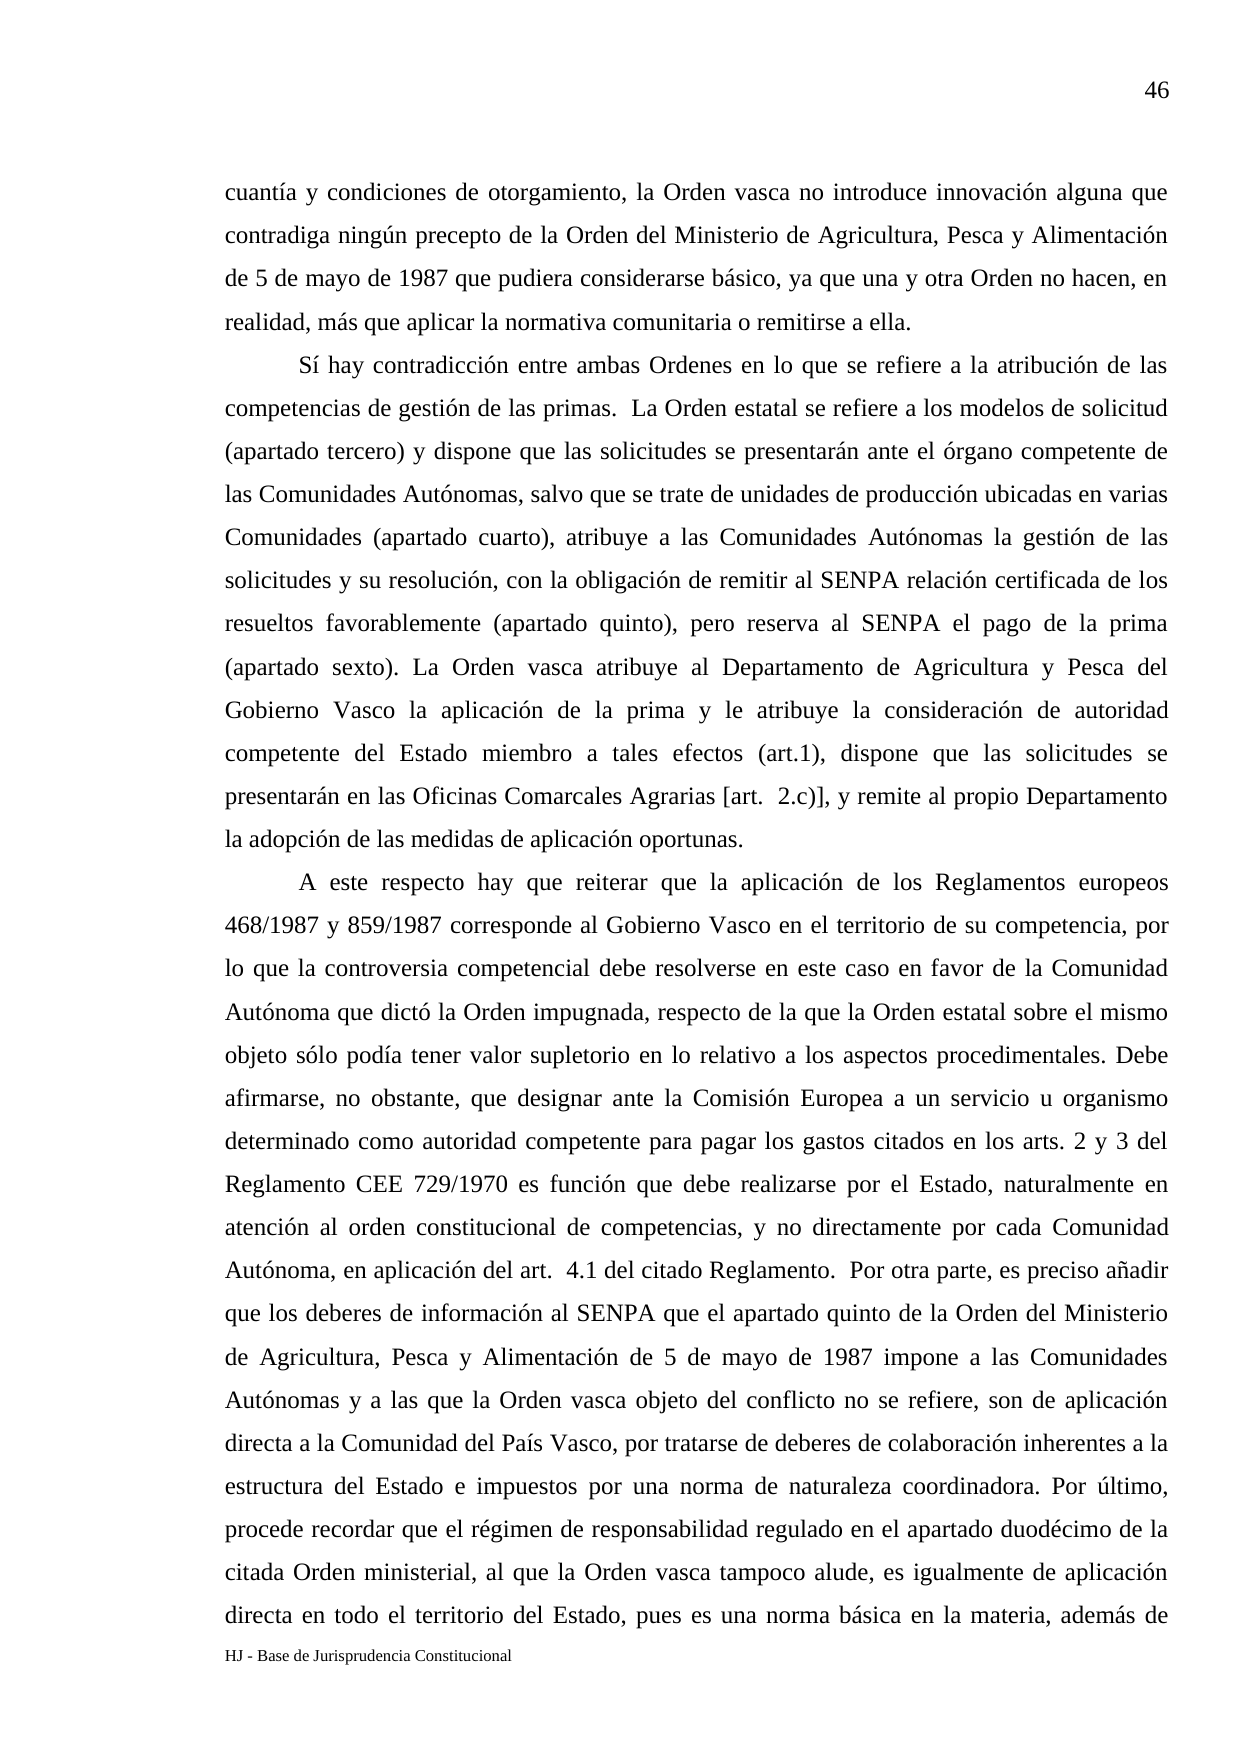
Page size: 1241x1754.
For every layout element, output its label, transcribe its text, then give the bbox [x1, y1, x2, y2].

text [224, 867, 1169, 1629]
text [224, 177, 1169, 335]
text Sí hay contradicción entre ambas Ordenes en lo que se refiere a la atribución de las competencias de gestión de las primas. La Orden estatal se refiere a los modelos de solicitud (apartado tercero) y dispone que las solicitudes se presentarán ante el órgano competente de las Comunidades Autónomas, salvo que se trate de unidades de producción ubicadas en varias Comunidades (apartado cuarto), atribuye a las Comunidades Autónomas la gestión de las solicitudes y su resolución, con la obligación de remitir al SENPA relación certificada de los resueltos favorablemente (apartado quinto), pero reserva al SENPA el pago de la prima (apartado sexto). La Orden vasca atribuye al Departamento de Agricultura y Pesca del Gobierno Vasco la aplicación de la prima y le atribuye la consideración de autoridad competente del Estado miembro a tales efectos (art.1), dispone que las solicitudes se presentarán en las Oficinas Comarcales Agrarias [art. 2.c)], y remite al propio Departamento la adopción de las medidas de aplicación oportunas. [224, 350, 1169, 853]
